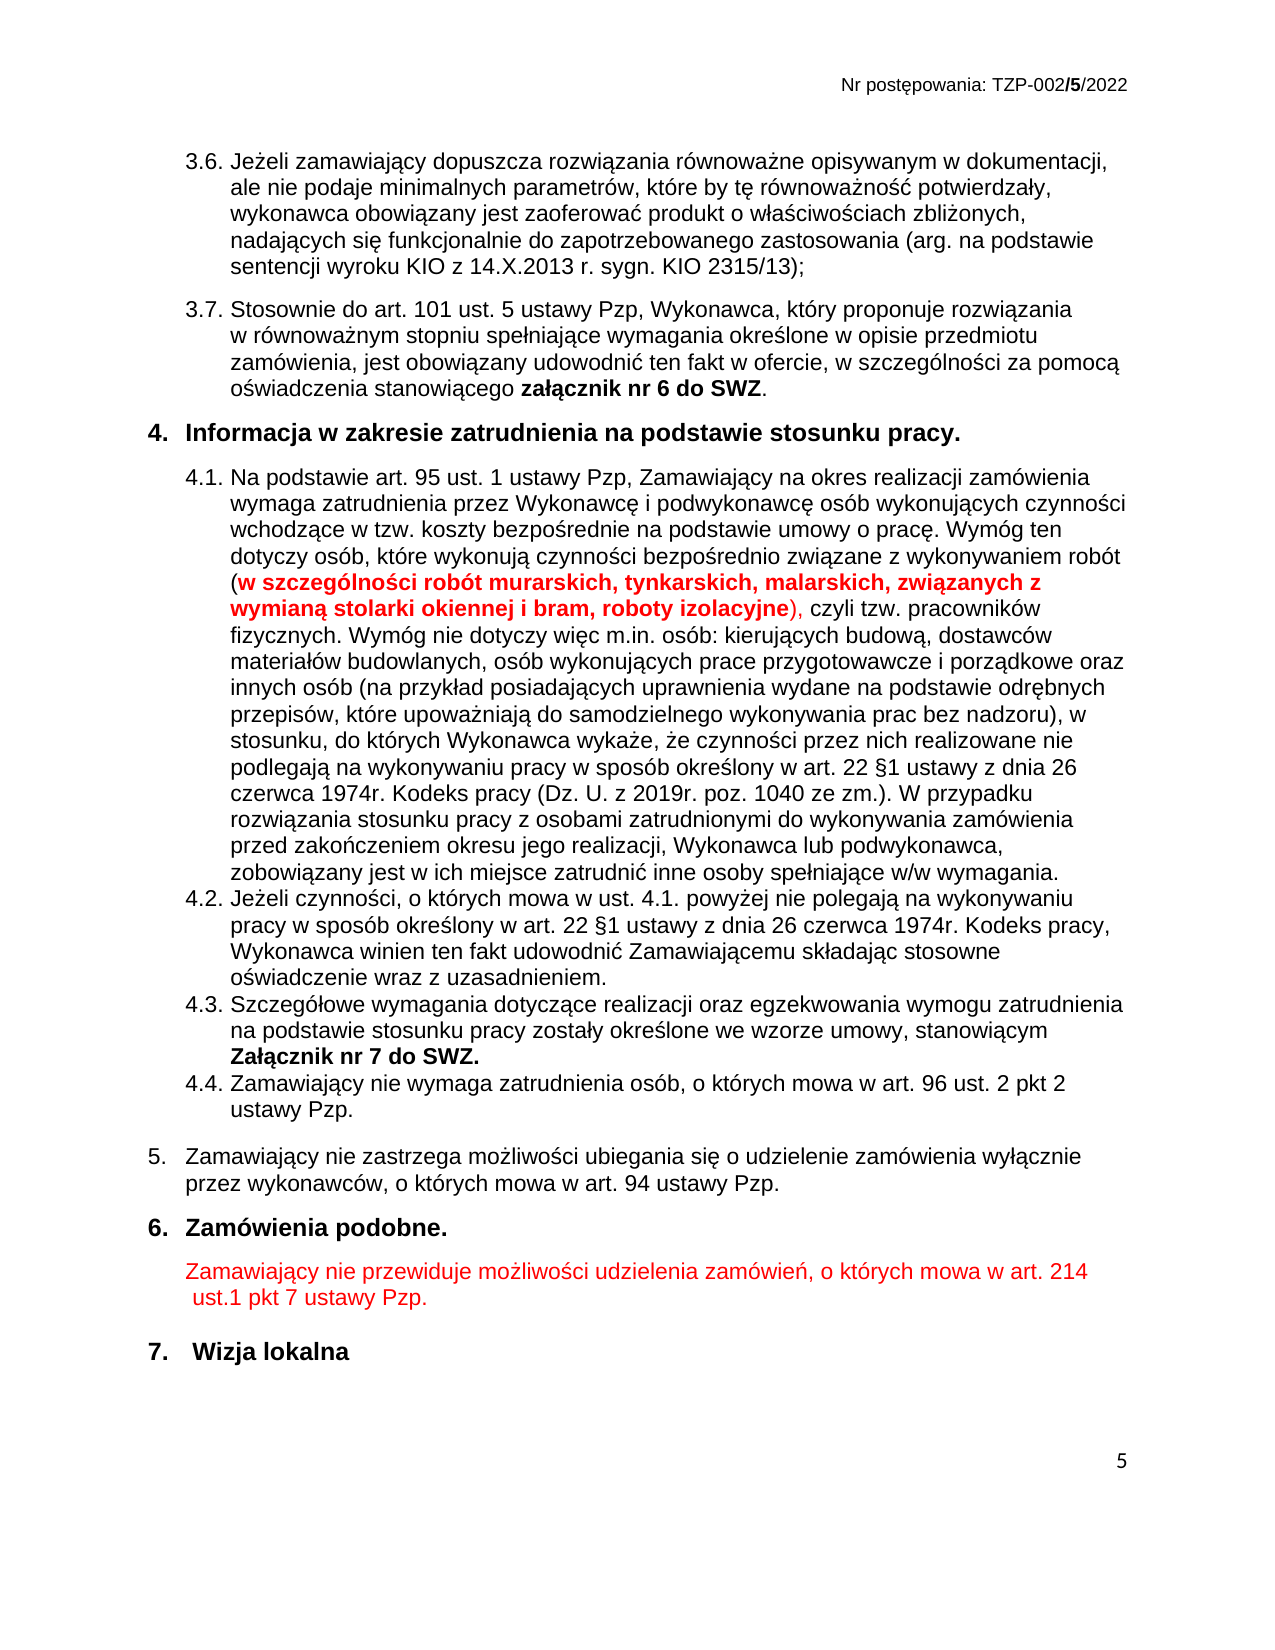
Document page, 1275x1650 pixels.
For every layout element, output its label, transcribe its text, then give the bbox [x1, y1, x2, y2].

list Zamawiający nie wymaga zatrudnienia osób, o których mowa w art. 96 ust. 2 pkt 2 ustawy Pzp. [185, 1070, 1127, 1122]
list Jeżeli czynności, o których mowa w ust. 4.1. powyżej nie polegają na wykonywaniu pracy w sposób określony w art. 22 §1 ustawy z dnia 26 czerwca 1974r. Kodeks pracy, Wykonawca winien ten fakt udowodnić Zamawiającemu składając stosowne oświadczenie wraz z uzasadnieniem. [185, 885, 1127, 991]
list Wizja lokalna [148, 1337, 1127, 1366]
list Zamawiający nie zastrzega możliwości ubiegania się o udzielenie zamówienia wyłącznie przez wykonawców, o których mowa w art. 94 ustawy Pzp. [148, 1143, 1127, 1196]
list Jeżeli zamawiający dopuszcza rozwiązania równoważne opisywanym w dokumentacji, ale nie podaje minimalnych parametrów, które by tę równoważność potwierdzały, wykonawca obowiązany jest zaoferować produkt o właściwościach zbliżonych, nadających się funkcjonalnie do zapotrzebowanego zastosowania (arg. na podstawie sentencji wyroku KIO z 14.X.2013 r. sygn. KIO 2315/13); [185, 148, 1127, 279]
text Zamawiający nie przewiduje możliwości udzielenia zamówień, o których mowa w art. 214 ust.1 pkt 7 ustawy Pzp. [185, 1258, 1127, 1311]
list Informacja w zakresie zatrudnienia na podstawie stosunku pracy. [148, 418, 1127, 447]
list Szczegółowe wymagania dotyczące realizacji oraz egzekwowania wymogu zatrudnienia na podstawie stosunku pracy zostały określone we wzorze umowy, stanowiącym Załącznik nr 7 do SWZ. [185, 991, 1127, 1070]
list Stosownie do art. 101 ust. 5 ustawy Pzp, Wykonawca, który proponuje rozwiązania w równoważnym stopniu spełniające wymagania określone w opisie przedmiotu zamówienia, jest obowiązany udowodnić ten fakt w ofercie, w szczególności za pomocą oświadczenia stanowiącego załącznik nr 6 do SWZ. [185, 296, 1127, 401]
list Na podstawie art. 95 ust. 1 ustawy Pzp, Zamawiający na okres realizacji zamówienia wymaga zatrudnienia przez Wykonawcę i podwykonawcę osób wykonujących czynności wchodzące w tzw. koszty bezpośrednie na podstawie umowy o pracę. Wymóg ten dotyczy osób, które wykonują czynności bezpośrednio związane z wykonywaniem robót (w szczególności robót murarskich, tynkarskich, malarskich, związanych z wymianą stolarki okiennej i bram, roboty izolacyjne), czyli tzw. pracowników fizycznych. Wymóg nie dotyczy więc m.in. osób: kierujących budową, dostawców materiałów budowlanych, osób wykonujących prace przygotowawcze i porządkowe oraz innych osób (na przykład posiadających uprawnienia wydane na podstawie odrębnych przepisów, które upoważniają do samodzielnego wykonywania prac bez nadzoru), w stosunku, do których Wykonawca wykaże, że czynności przez nich realizowane nie podlegają na wykonywaniu pracy w sposób określony w art. 22 §1 ustawy z dnia 26 czerwca 1974r. Kodeks pracy (Dz. U. z 2019r. poz. 1040 ze zm.). W przypadku rozwiązania stosunku pracy z osobami zatrudnionymi do wykonywania zamówienia przed zakończeniem okresu jego realizacji, Wykonawca lub podwykonawca, zobowiązany jest w ich miejsce zatrudnić inne osoby spełniające w/w wymagania. [185, 463, 1127, 885]
list Zamówienia podobne. [148, 1213, 1127, 1241]
